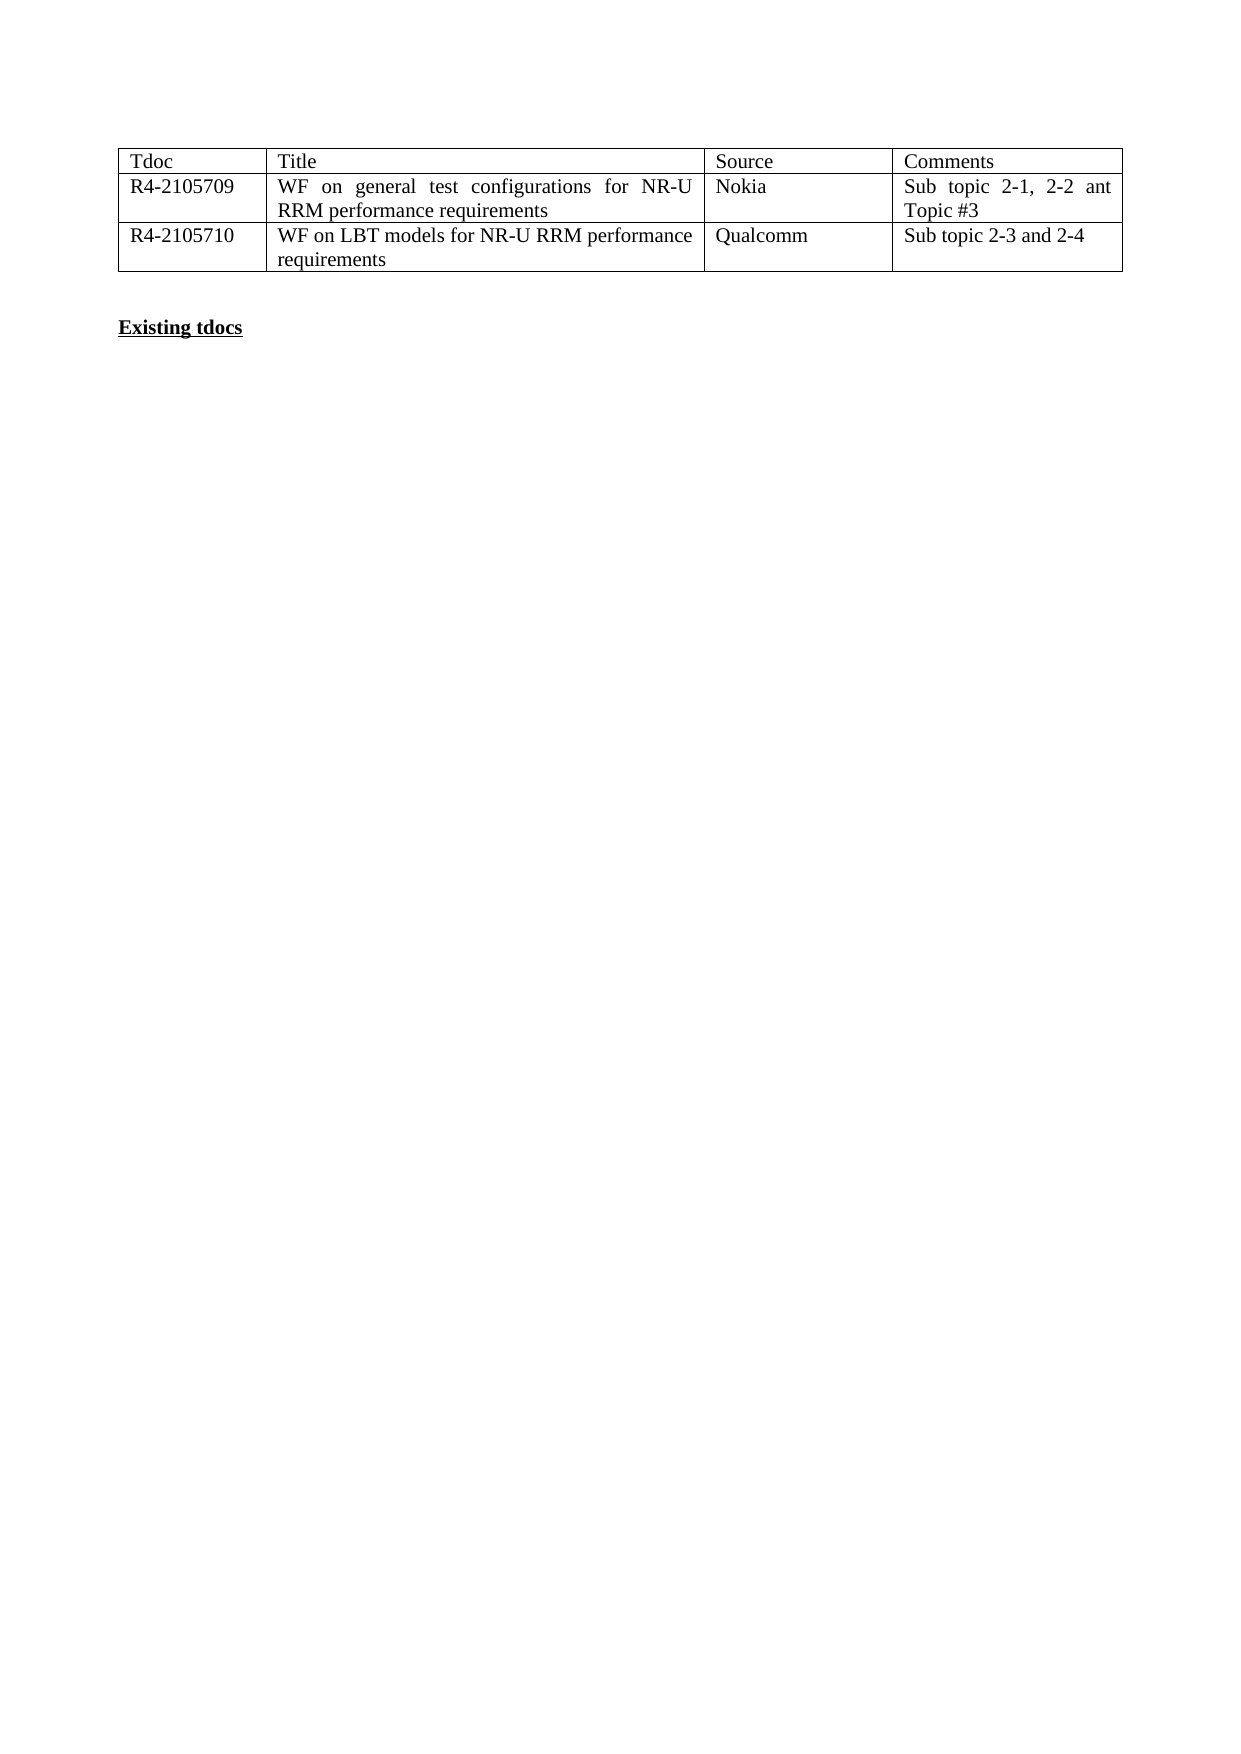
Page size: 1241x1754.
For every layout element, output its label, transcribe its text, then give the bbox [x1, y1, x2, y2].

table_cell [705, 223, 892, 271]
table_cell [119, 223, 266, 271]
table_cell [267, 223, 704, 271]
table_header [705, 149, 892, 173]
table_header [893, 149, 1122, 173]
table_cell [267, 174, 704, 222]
text Existing tdocs [118, 315, 1122, 339]
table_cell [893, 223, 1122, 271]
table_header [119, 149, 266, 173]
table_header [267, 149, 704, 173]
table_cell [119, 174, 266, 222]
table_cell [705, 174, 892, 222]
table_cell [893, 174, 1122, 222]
